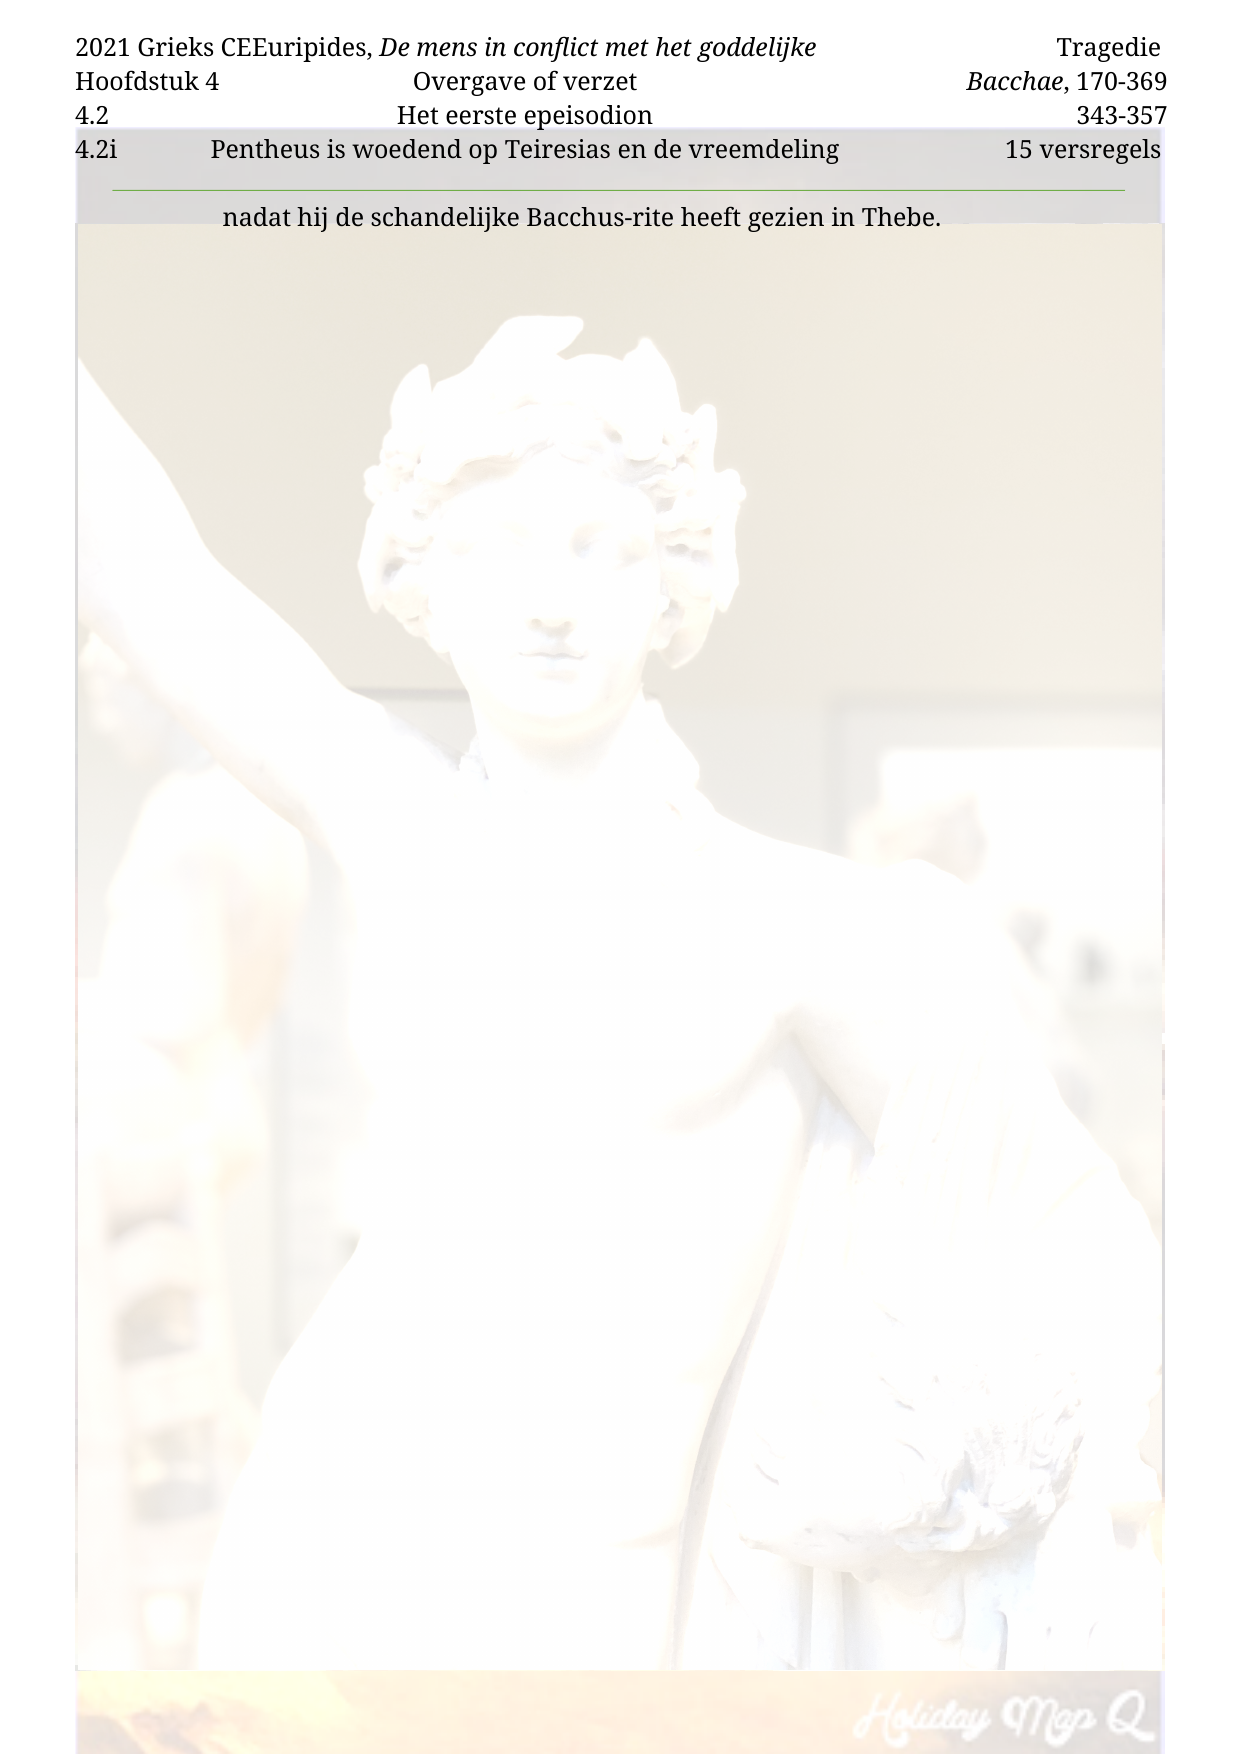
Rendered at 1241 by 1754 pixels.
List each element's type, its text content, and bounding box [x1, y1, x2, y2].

text nadat hij de schandelijke Bacchus-rite heeft gezien in Thebe. [75, 200, 1165, 234]
